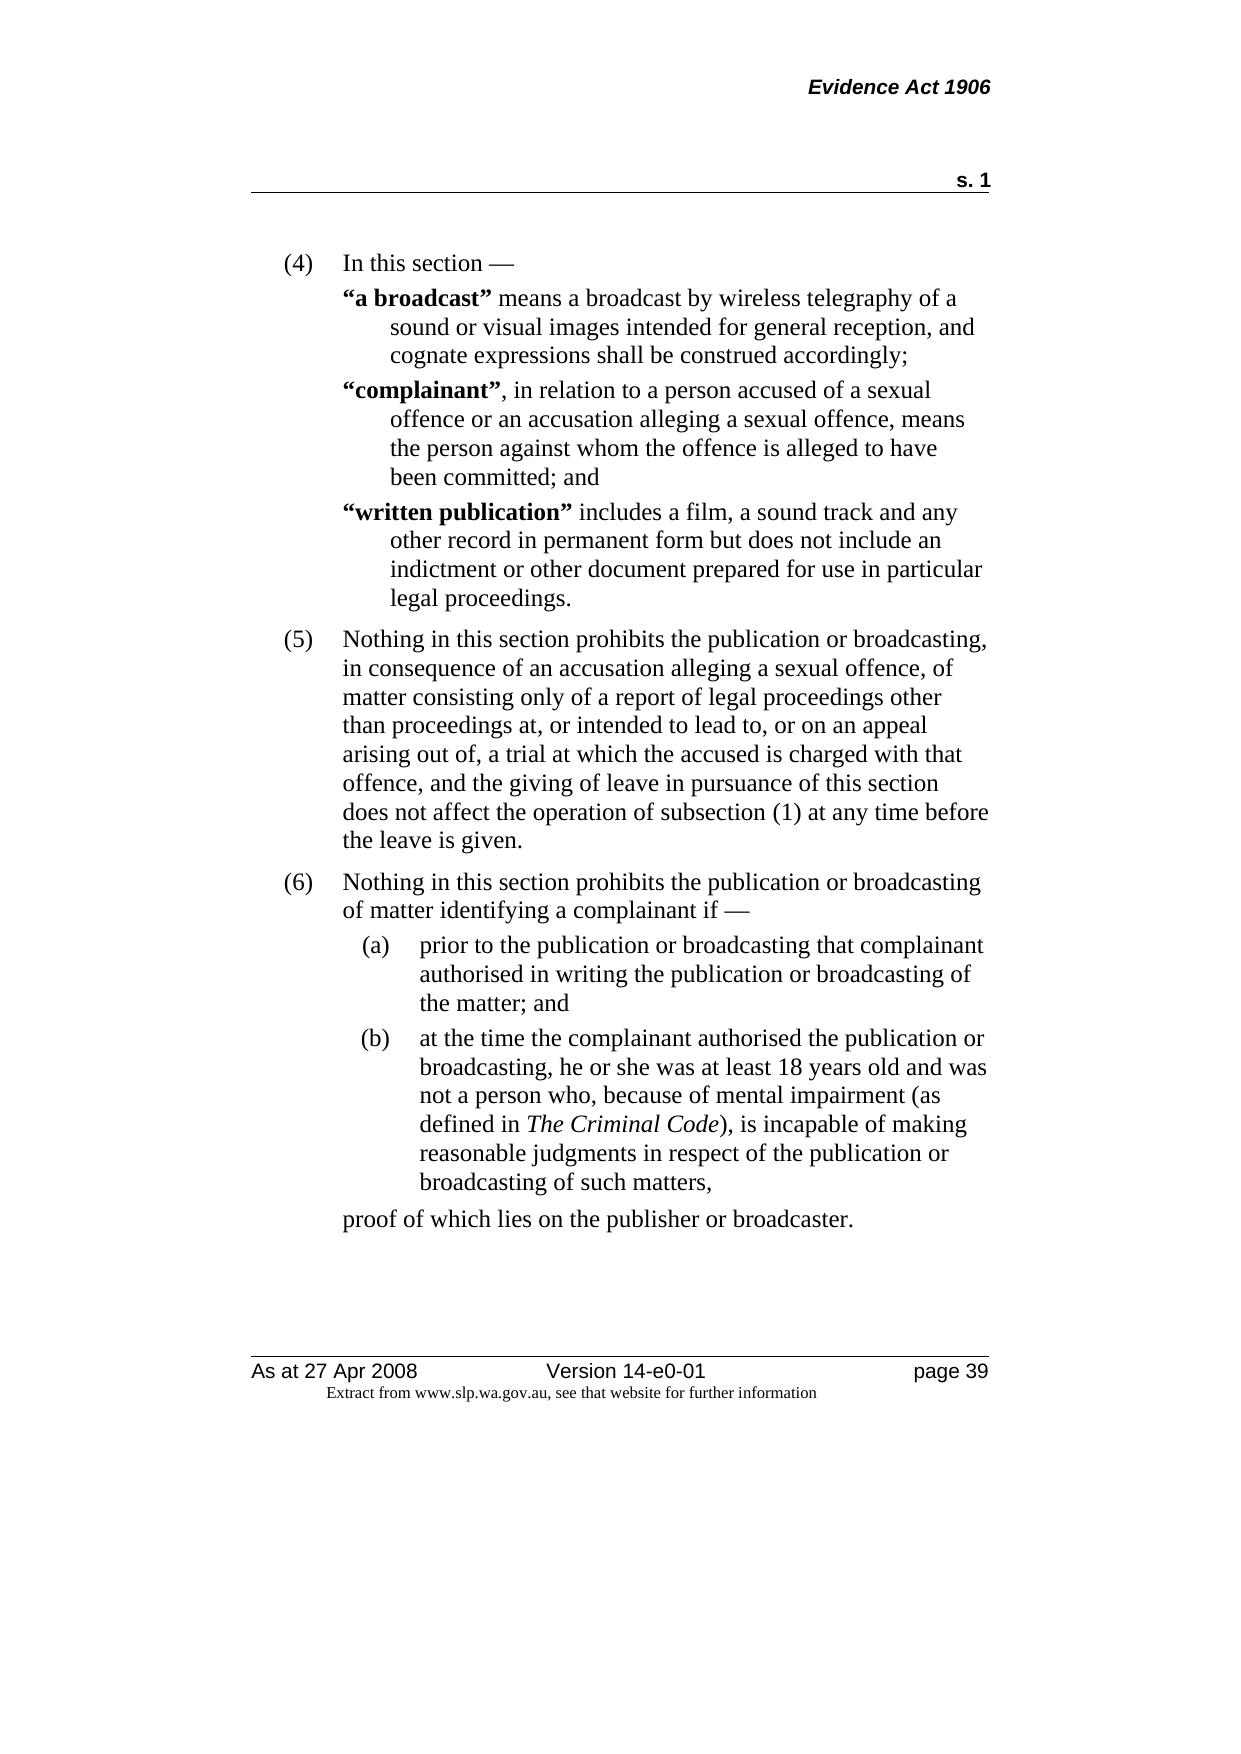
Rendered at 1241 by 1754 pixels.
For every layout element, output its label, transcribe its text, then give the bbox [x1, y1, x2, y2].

text (a) prior to the publication or broadcasting that complainant authorised in writing the publication or broadcasting of the matter; and [251, 931, 989, 1017]
text (6) Nothing in this section prohibits the publication or broadcasting of matter identifying a complainant if — [251, 867, 989, 924]
text (b) at the time the complainant authorised the publication or broadcasting, he or she was at least 18 years old and was not a person who, because of mental impairment (as defined in The Criminal Code), is incapable of making reasonable judgments in respect of the publication or broadcasting of such matters, [251, 1023, 989, 1196]
text (5) Nothing in this section prohibits the publication or broadcasting, in consequence of an accusation alleging a sexual offence, of matter consisting only of a report of legal proceedings other than proceedings at, or intended to lead to, or on an appeal arising out of, a trial at which the accused is charged with that offence, and the giving of leave in pursuance of this section does not affect the operation of subsection (1) at any time before the leave is given. [251, 624, 989, 854]
text “complainant”, in relation to a person accused of a sexual offence or an accusation alleging a sexual offence, means the person against whom the offence is alleged to have been committed; and [251, 376, 989, 491]
text “a broadcast” means a broadcast by wireless telegraphy of a sound or visual images intended for general reception, and cognate expressions shall be construed accordingly; [251, 283, 989, 369]
text proof of which lies on the publisher or broadcaster. [251, 1204, 989, 1233]
text “written publication” includes a film, a sound track and any other record in permanent form but does not include an indictment or other document prepared for use in particular legal proceedings. [251, 497, 989, 612]
text (4) In this section — [251, 248, 989, 277]
